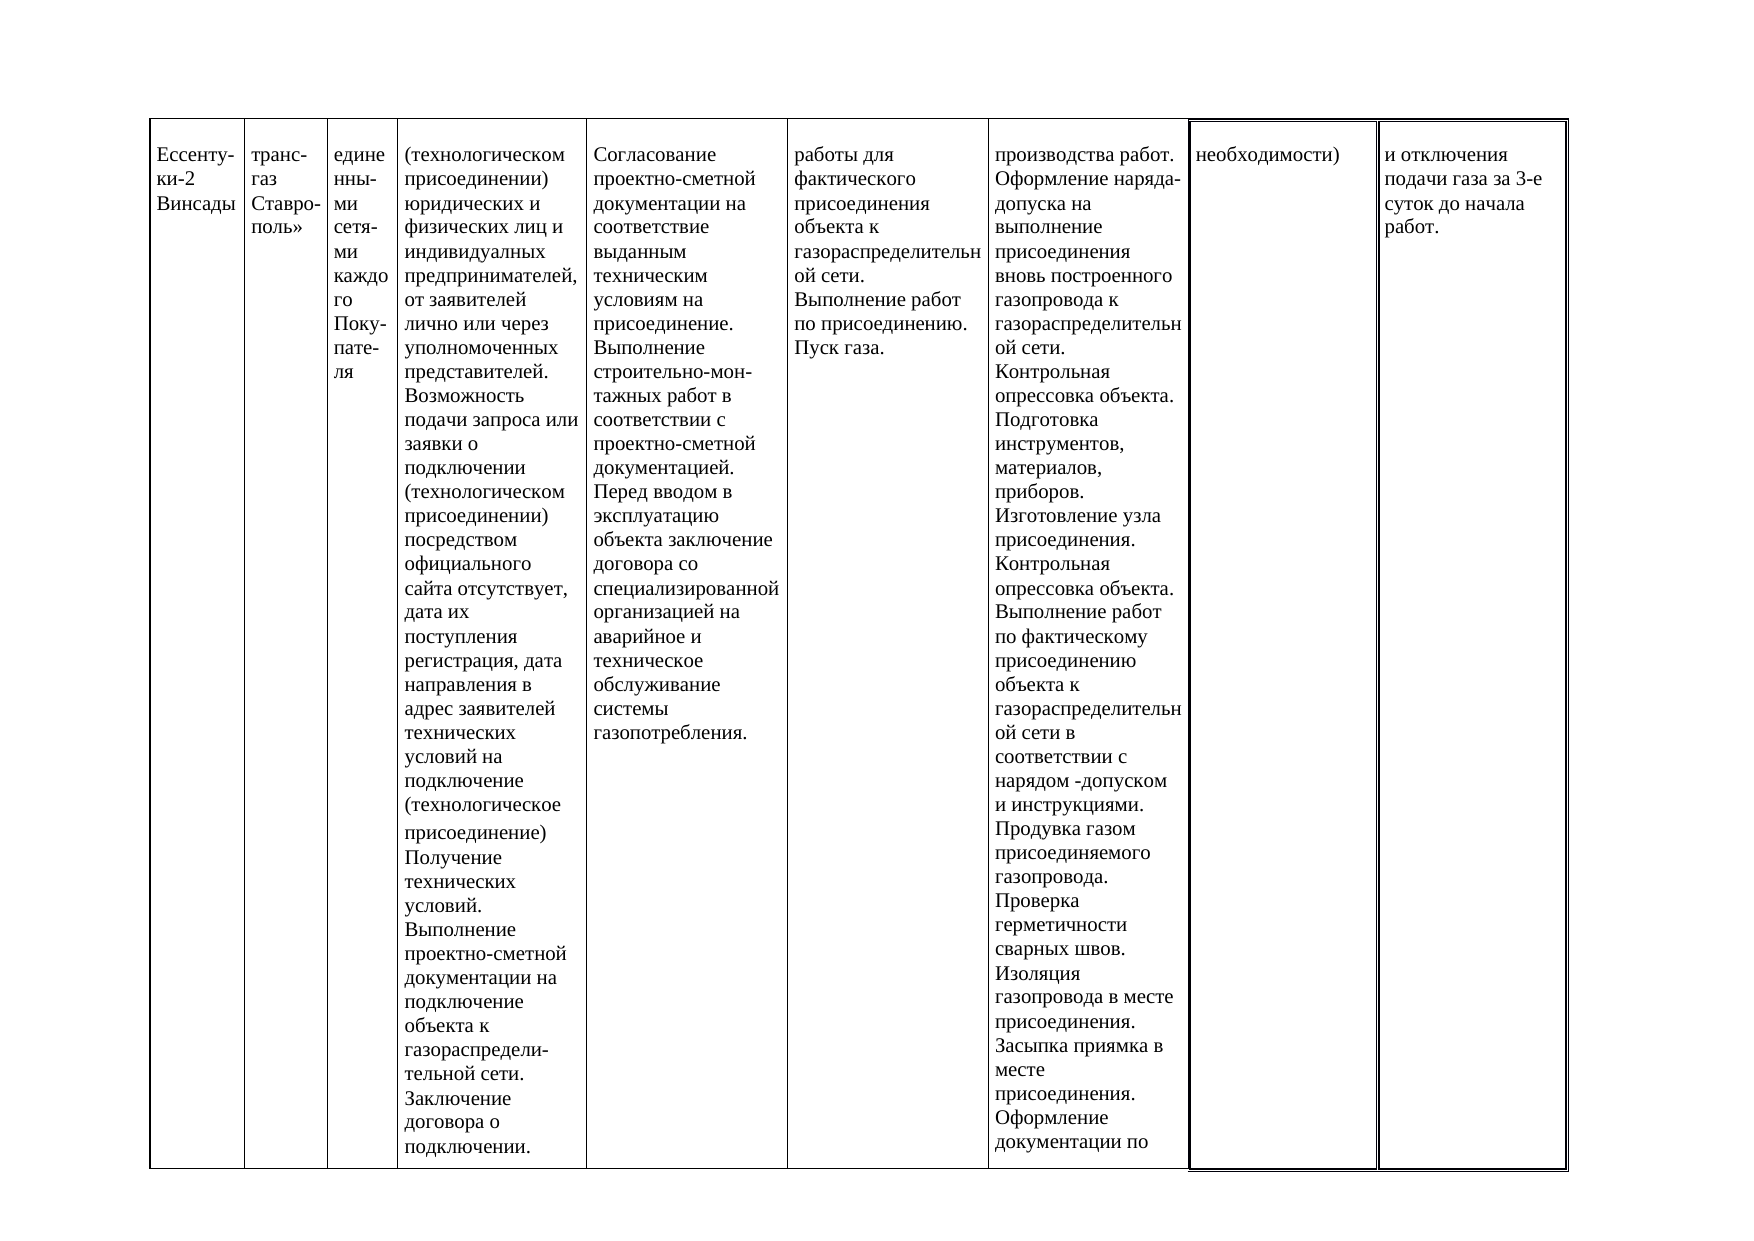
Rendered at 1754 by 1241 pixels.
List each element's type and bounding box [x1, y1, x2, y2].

table_cell [587, 119, 787, 1168]
table_cell [989, 119, 1188, 1168]
table_cell [328, 119, 397, 1168]
table_cell [1191, 122, 1376, 1168]
table_cell [1380, 122, 1565, 1168]
table_cell [788, 119, 988, 1168]
table_cell [398, 119, 586, 1168]
table_cell [245, 119, 327, 1168]
table_cell [151, 119, 244, 1168]
